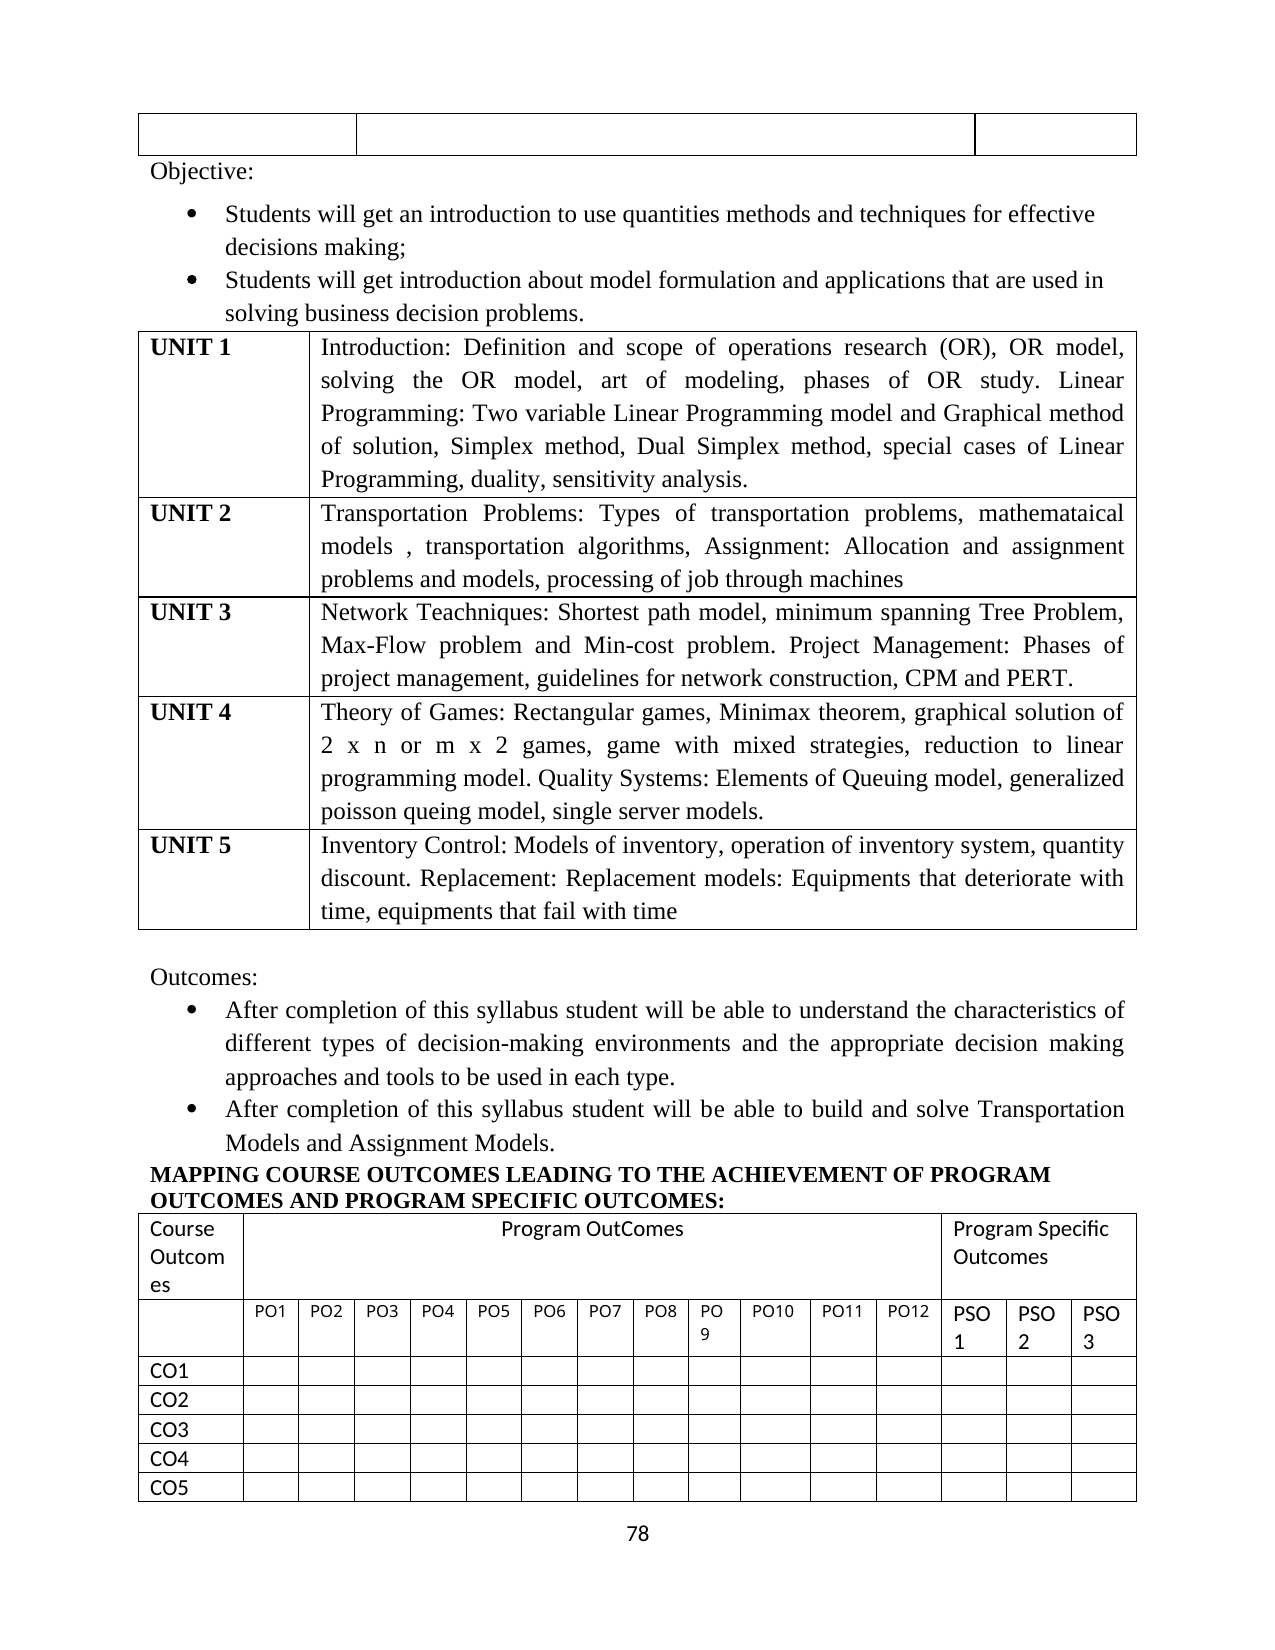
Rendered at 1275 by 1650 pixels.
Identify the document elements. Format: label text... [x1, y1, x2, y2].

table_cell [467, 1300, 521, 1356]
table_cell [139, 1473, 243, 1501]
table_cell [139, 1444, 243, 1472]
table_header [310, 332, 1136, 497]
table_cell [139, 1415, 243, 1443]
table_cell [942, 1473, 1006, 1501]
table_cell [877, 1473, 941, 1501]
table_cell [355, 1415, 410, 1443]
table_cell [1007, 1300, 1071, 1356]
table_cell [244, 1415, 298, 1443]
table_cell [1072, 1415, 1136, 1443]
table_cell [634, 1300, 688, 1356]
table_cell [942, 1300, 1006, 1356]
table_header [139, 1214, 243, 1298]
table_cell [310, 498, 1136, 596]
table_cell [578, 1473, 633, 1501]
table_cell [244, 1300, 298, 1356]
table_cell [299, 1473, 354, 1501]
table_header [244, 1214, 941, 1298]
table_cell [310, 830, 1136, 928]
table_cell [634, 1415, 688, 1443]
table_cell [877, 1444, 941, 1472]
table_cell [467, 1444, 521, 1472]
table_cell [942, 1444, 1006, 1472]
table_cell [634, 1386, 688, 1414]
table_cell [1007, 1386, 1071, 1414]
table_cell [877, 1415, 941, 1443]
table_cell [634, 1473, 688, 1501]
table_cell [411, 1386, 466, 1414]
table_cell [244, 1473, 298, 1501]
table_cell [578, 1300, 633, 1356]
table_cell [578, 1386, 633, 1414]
list After completion of this syllabus student will be able to understand the characteristics of different types of decision-making environments and the appropriate decision making approaches and tools to be used in each type. [187, 996, 1125, 1090]
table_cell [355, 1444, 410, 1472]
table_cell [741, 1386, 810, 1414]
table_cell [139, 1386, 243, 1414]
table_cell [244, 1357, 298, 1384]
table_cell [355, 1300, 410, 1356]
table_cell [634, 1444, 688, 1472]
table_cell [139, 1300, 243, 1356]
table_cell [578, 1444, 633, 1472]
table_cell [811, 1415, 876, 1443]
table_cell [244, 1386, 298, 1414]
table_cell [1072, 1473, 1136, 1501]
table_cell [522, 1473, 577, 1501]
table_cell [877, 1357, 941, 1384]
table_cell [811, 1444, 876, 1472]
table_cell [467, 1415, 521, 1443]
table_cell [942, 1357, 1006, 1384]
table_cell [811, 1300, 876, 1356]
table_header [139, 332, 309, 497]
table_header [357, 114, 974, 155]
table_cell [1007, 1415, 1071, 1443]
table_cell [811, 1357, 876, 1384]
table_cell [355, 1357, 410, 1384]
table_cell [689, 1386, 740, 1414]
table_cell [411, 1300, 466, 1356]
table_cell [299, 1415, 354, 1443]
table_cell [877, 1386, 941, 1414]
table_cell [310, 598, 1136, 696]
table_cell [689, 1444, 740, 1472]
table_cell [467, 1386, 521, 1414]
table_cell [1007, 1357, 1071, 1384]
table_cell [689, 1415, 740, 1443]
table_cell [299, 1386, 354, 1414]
text Outcomes: [150, 962, 1125, 991]
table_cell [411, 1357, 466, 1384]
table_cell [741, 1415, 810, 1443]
list Students will get an introduction to use quantities methods and techniques for effective decisions making; [187, 199, 1125, 261]
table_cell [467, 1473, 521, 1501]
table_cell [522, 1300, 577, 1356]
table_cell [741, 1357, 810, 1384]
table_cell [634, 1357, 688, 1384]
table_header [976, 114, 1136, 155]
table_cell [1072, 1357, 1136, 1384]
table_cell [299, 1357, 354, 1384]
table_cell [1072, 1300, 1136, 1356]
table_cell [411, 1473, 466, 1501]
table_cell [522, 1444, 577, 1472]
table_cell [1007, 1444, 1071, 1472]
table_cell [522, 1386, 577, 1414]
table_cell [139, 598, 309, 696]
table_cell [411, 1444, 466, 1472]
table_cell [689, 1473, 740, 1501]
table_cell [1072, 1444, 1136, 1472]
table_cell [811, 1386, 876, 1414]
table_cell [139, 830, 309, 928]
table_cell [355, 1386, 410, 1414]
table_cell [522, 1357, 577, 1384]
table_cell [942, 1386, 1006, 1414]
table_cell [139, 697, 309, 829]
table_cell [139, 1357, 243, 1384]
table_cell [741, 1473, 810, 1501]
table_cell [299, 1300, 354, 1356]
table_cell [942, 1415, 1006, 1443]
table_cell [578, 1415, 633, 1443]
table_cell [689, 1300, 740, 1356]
list Students will get introduction about model formulation and applications that are used in solving business decision problems. [187, 265, 1125, 327]
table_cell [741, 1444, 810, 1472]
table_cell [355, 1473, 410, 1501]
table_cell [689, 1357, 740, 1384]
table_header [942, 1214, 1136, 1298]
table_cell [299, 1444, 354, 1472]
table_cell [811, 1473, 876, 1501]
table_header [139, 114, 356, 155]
text MAPPING COURSE OUTCOMES LEADING TO THE ACHIEVEMENT OF PROGRAM OUTCOMES AND PROGRAM SPECIFIC OUTCOMES: [150, 1161, 1125, 1213]
text Objective: [150, 156, 1125, 184]
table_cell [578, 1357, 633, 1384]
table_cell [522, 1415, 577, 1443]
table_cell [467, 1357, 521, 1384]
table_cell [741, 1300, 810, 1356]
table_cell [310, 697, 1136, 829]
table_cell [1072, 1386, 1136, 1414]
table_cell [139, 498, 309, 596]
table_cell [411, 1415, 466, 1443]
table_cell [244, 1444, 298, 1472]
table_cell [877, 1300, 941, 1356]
list After completion of this syllabus student will be able to build and solve Transportation Models and Assignment Models. [187, 1094, 1125, 1156]
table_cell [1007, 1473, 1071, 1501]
